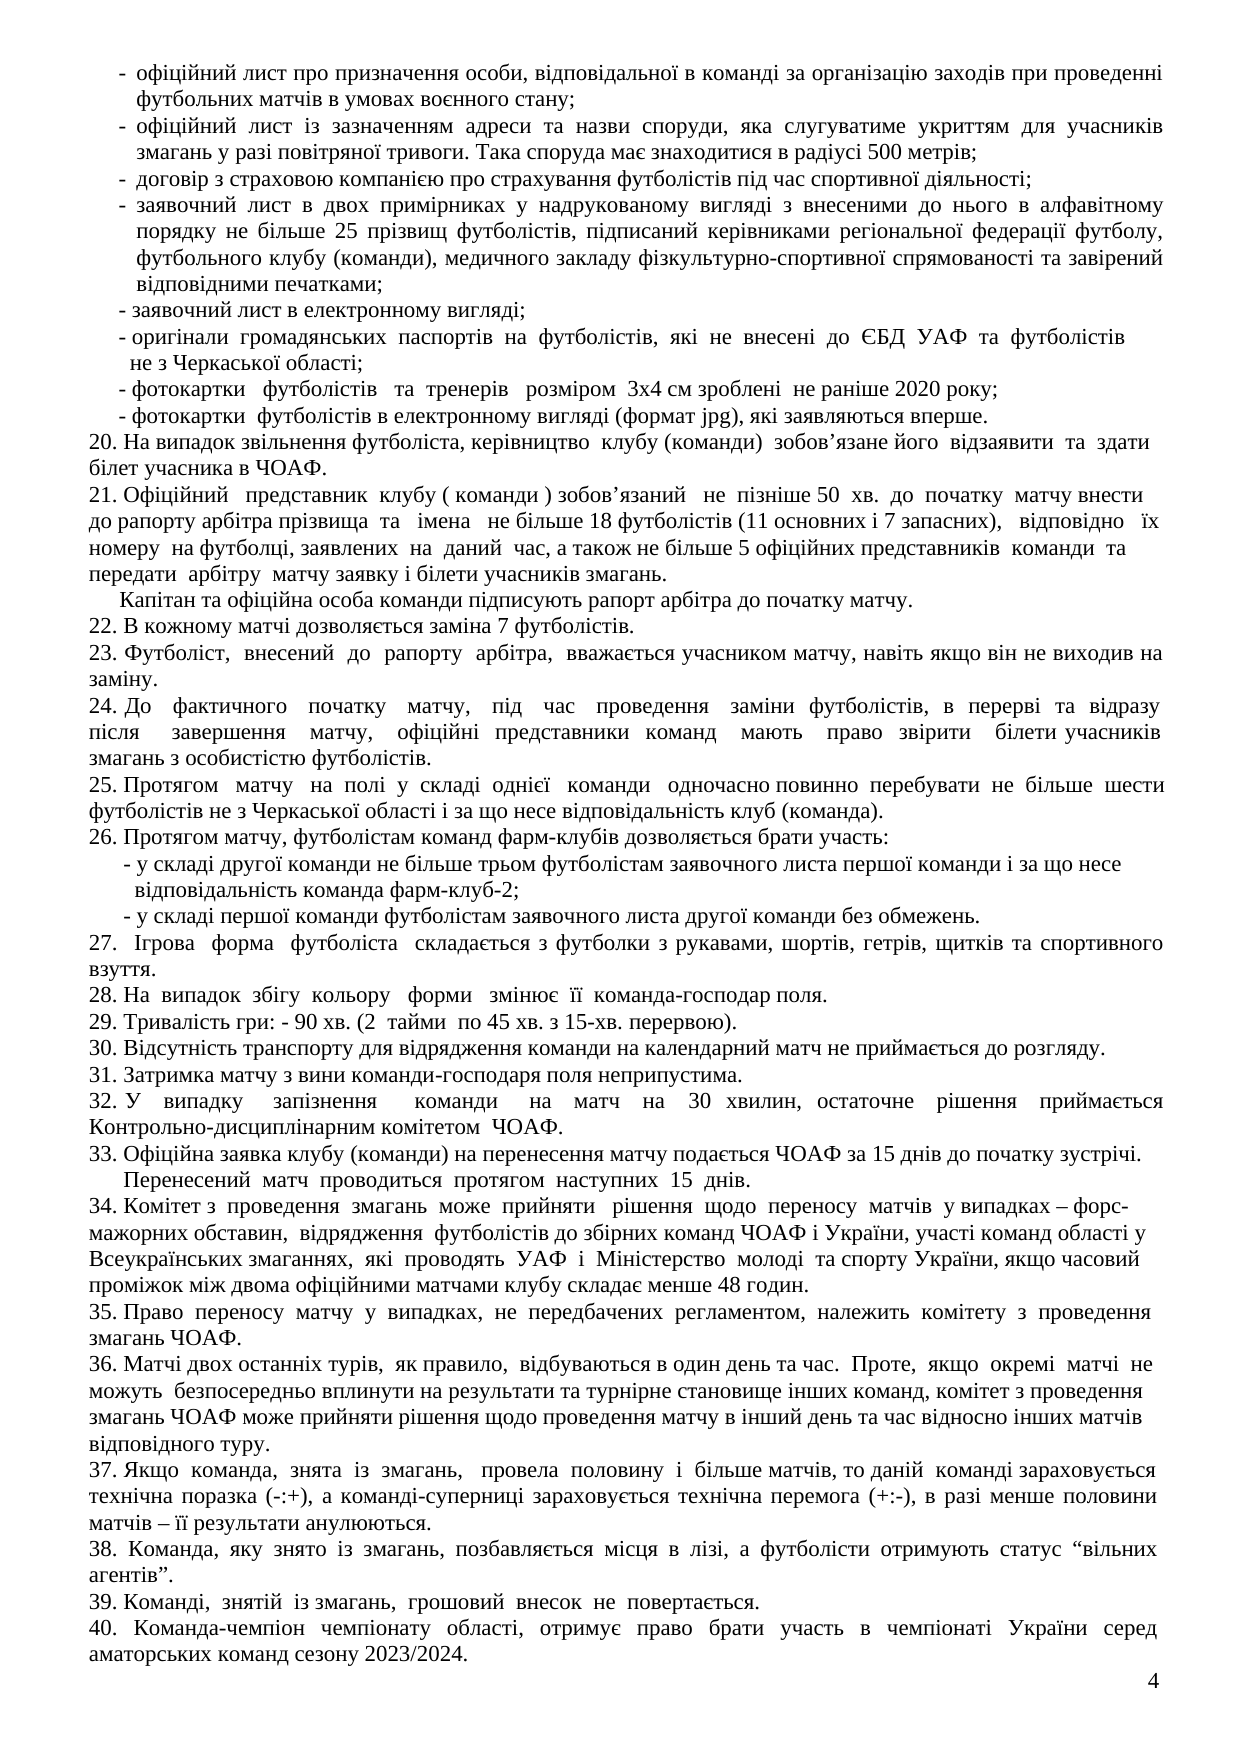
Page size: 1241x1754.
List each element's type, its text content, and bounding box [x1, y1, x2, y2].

text передати арбітру матчу заявку і білети учасників змагань. [89, 560, 1165, 586]
text - у складі першої команди футболістам заявочного листа другої команди без обмежень. [89, 902, 1165, 929]
text 23. Футболіст, внесений до рапорту арбітра, вважається учасником матчу, навіть якщо він не виходив на заміну. [89, 639, 1165, 692]
list заявочний лист в двох примірниках у надрукованому вигляді з внесеними до нього в алфавітному порядку не більше 25 прізвищ футболістів, підписаний керівниками регіональної федерації футболу, футбольного клубу (команди), медичного закладу фізкультурно-спортивної спрямованості та завірений відповідними печатками; [118, 191, 1165, 296]
text 31. Затримка матчу з вини команди-господаря поля неприпустима. [89, 1061, 1165, 1087]
list договір з страховою компанією про страхування футболістів під час спортивної діяльності; [118, 164, 1165, 191]
list офіційний лист із зазначенням адреси та назви споруди, яка слугуватиме укриттям для учасників змагань у разі повітряної тривоги. Така споруда має знаходитися в радіусі 500 метрів; [118, 112, 1165, 164]
text 36. Матчі двох останніх турів, як правило, відбуваються в один день та час. Проте, якщо окремі матчі не [89, 1351, 1159, 1377]
text 30. Відсутність транспорту для відрядження команди на календарний матч не приймається до розгляду. [89, 1034, 1165, 1061]
text - фотокартки футболістів та тренерів розміром 3х4 см зроблені не раніше 2020 року; [118, 375, 1165, 402]
list офіційний лист про призначення особи, відповідальної в команді за організацію заходів при проведенні футбольних матчів в умовах воєнного стану; [118, 59, 1165, 112]
text - у складі другої команди не більше трьом футболістам заявочного листа першої команди і за що несе [89, 850, 1165, 876]
text 29. Тривалість гри: - 90 хв. (2 тайми по 45 хв. з 15-хв. перервою). [89, 1008, 1165, 1034]
text відповідальність команда фарм-клуб-2; [89, 876, 1165, 902]
text 4 [89, 1667, 1159, 1693]
text - фотокартки футболістів в електронному вигляді (формат jpg), які заявляються вперше. [118, 402, 1165, 428]
text 38. Команда, яку знято із змагань, позбавляється місця в лізі, а футболісти отримують статус “вільних агентів”. [89, 1535, 1159, 1588]
text 34. Комітет з проведення змагань може прийняти рішення щодо переносу матчів у випадках – форс- [89, 1192, 1167, 1219]
text 24. До фактичного початку матчу, під час проведення заміни футболістів, в перерві та відразу після завершення матчу, офіційні представники команд мають право звірити білети учасників змагань з особистістю футболістів. [89, 692, 1165, 771]
text 32. У випадку запізнення команди на матч на 30 хвилин, остаточне рішення приймається Контрольно-дисциплінарним комітетом ЧОАФ. [89, 1087, 1165, 1140]
text 33. Офіційна заявка клубу (команди) на перенесення матчу подається ЧОАФ за 15 днів до початку зустрічі. [89, 1140, 1167, 1166]
text - заявочний лист в електронному вигляді; [118, 296, 1165, 323]
text 28. На випадок збігу кольору форми змінює її команда-господар поля. [89, 982, 1165, 1008]
text 21. Офіційний представник клубу ( команди ) зобов’язаний не пізніше 50 хв. до початку матчу внести [89, 481, 1165, 507]
text Капітан та офіційна особа команди підписують рапорт арбітра до початку матчу. [91, 586, 1165, 613]
text до рапорту арбітра прізвища та імена не більше 18 футболістів (11 основних і 7 запасних), відповідно їх [89, 507, 1165, 533]
text можуть безпосередньо вплинути на результати та турнірне становище інших команд, комітет з проведення [89, 1377, 1159, 1403]
text не з Черкаської області; [118, 349, 1165, 375]
text змагань ЧОАФ. [89, 1324, 1167, 1351]
text 27. Ігрова форма футболіста складається з футболки з рукавами, шортів, гетрів, щитків та спортивного взуття. [89, 929, 1165, 982]
text 37. Якщо команда, знята із змагань, провела половину і більше матчів, то даній команді зараховується технічна поразка (-:+), а команді-суперниці зараховується технічна перемога (+:-), в разі менше половини матчів – її результати анулюються. [89, 1456, 1159, 1535]
text проміжок між двома офіційними матчами клубу складає менше 48 годин. [89, 1271, 1167, 1298]
text 35. Право переносу матчу у випадках, не передбачених регламентом, належить комітету з проведення [89, 1298, 1167, 1324]
text 40. Команда-чемпіон чемпіонату області, отримує право брати участь в чемпіонаті України серед аматорських команд сезону 2023/2024. [89, 1614, 1159, 1667]
text 22. В кожному матчі дозволяється заміна 7 футболістів. [89, 613, 1165, 639]
text Перенесений матч проводиться протягом наступних 15 днів. [94, 1166, 1167, 1192]
text 25. Протягом матчу на полі у складі однієї команди одночасно повинно перебувати не більше шести футболістів не з Черкаської області і за що несе відповідальність клуб (команда). [89, 771, 1167, 823]
text змагань ЧОАФ може прийняти рішення щодо проведення матчу в інший день та час відносно інших матчів [89, 1403, 1159, 1429]
text 20. На випадок звільнення футболіста, керівництво клубу (команди) зобов’язане його відзаявити та здати [89, 428, 1167, 454]
text білет учасника в ЧОАФ. [89, 454, 1167, 481]
text - оригінали громадянських паспортів на футболістів, які не внесені до ЄБД УАФ та футболістів [118, 323, 1165, 349]
text Всеукраїнських змаганнях, які проводять УАФ і Міністерство молоді та спорту України, якщо часовий [89, 1245, 1167, 1271]
text 26. Протягом матчу, футболістам команд фарм-клубів дозволяється брати участь: [89, 823, 1165, 850]
text номеру на футболці, заявлених на даний час, а також не більше 5 офіційних представників команди та [89, 533, 1165, 560]
text мажорних обставин, відрядження футболістів до збірних команд ЧОАФ і України, участі команд області у [89, 1219, 1167, 1245]
text відповідного туру. [89, 1429, 1159, 1456]
text 39. Команді, знятій із змагань, грошовий внесок не повертається. [89, 1588, 1159, 1614]
